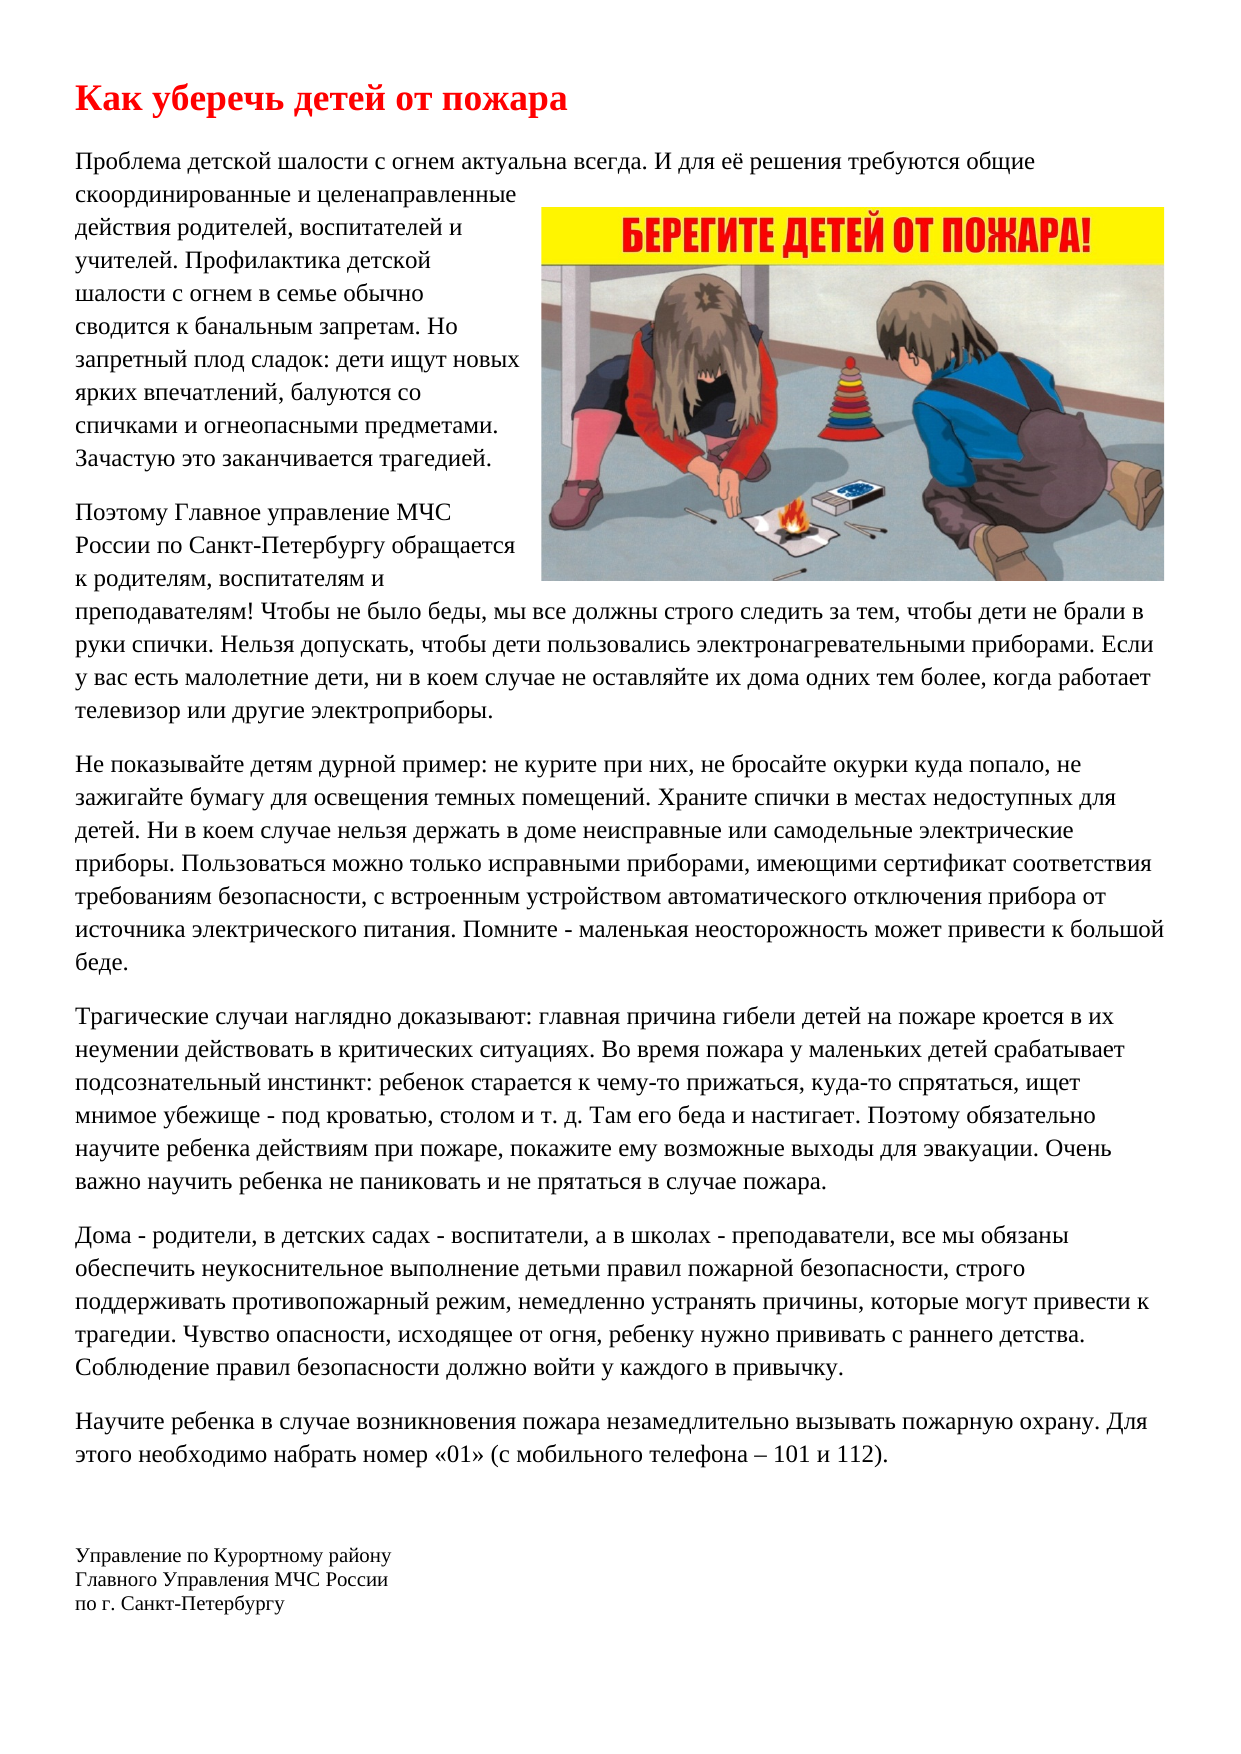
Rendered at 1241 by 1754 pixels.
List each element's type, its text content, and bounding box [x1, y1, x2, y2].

text Проблема детской шалости с огнем актуальна всегда. И для её решения требуются общие скоординированные и целенаправленные действия родителей, воспитателей и учителей. Профилактика детской шалости с огнем в семье обычно сводится к банальным запретам. Но запретный плод сладок: дети ищут новых ярких впечатлений, балуются со спичками и огнеопасными предметами. Зачастую это заканчивается трагедией. [75, 146, 1165, 472]
text Как уберечь детей от пожара [75, 75, 1165, 118]
text Поэтому Главное управление МЧС России по Санкт-Петербургу обращается к родителям, воспитателям и преподавателям! Чтобы не было беды, мы все должны строго следить за тем, чтобы дети не брали в руки спички. Нельзя допускать, чтобы дети пользовались электронагревательными приборами. Если у вас есть малолетние дети, ни в коем случае не оставляйте их дома одних тем более, когда работает телевизор или другие электроприборы. [75, 497, 1165, 724]
text Дома - родители, в детских садах - воспитатели, а в школах - преподаватели, все мы обязаны обеспечить неукоснительное выполнение детьми правил пожарной безопасности, строго поддерживать противопожарный режим, немедленно устранять причины, которые могут привести к трагедии. Чувство опасности, исходящее от огня, ребенку нужно прививать с раннего детства. Соблюдение правил безопасности должно войти у каждого в привычку. [75, 1220, 1165, 1381]
text Главного Управления МЧС России [75, 1567, 1165, 1591]
text по г. Санкт-Петербургу [75, 1591, 1165, 1615]
text Управление по Курортному району [75, 1543, 1165, 1567]
text Не показывайте детям дурной пример: не курите при них, не бросайте окурки куда попало, не зажигайте бумагу для освещения темных помещений. Храните спички в местах недоступных для детей. Ни в коем случае нельзя держать в доме неисправные или самодельные электрические приборы. Пользоваться можно только исправными приборами, имеющими сертификат соответствия требованиям безопасности, с встроенным устройством автоматического отключения прибора от источника электрического питания. Помните - маленькая неосторожность может привести к большой беде. [75, 749, 1165, 976]
picture [541, 207, 1165, 581]
text Научите ребенка в случае возникновения пожара незамедлительно вызывать пожарную охрану. Для этого необходимо набрать номер «01» (с мобильного телефона – 101 и 112). [75, 1406, 1165, 1467]
text Трагические случаи наглядно доказывают: главная причина гибели детей на пожаре кроется в их неумении действовать в критических ситуациях. Во время пожара у маленьких детей срабатывает подсознательный инстинкт: ребенок старается к чему-то прижаться, куда-то спрятаться, ищет мнимое убежище - под кроватью, столом и т. д. Там его беда и настигает. Поэтому обязательно научите ребенка действиям при пожаре, покажите ему возможные выходы для эвакуации. Очень важно научить ребенка не паниковать и не прятаться в случае пожара. [75, 1001, 1165, 1195]
